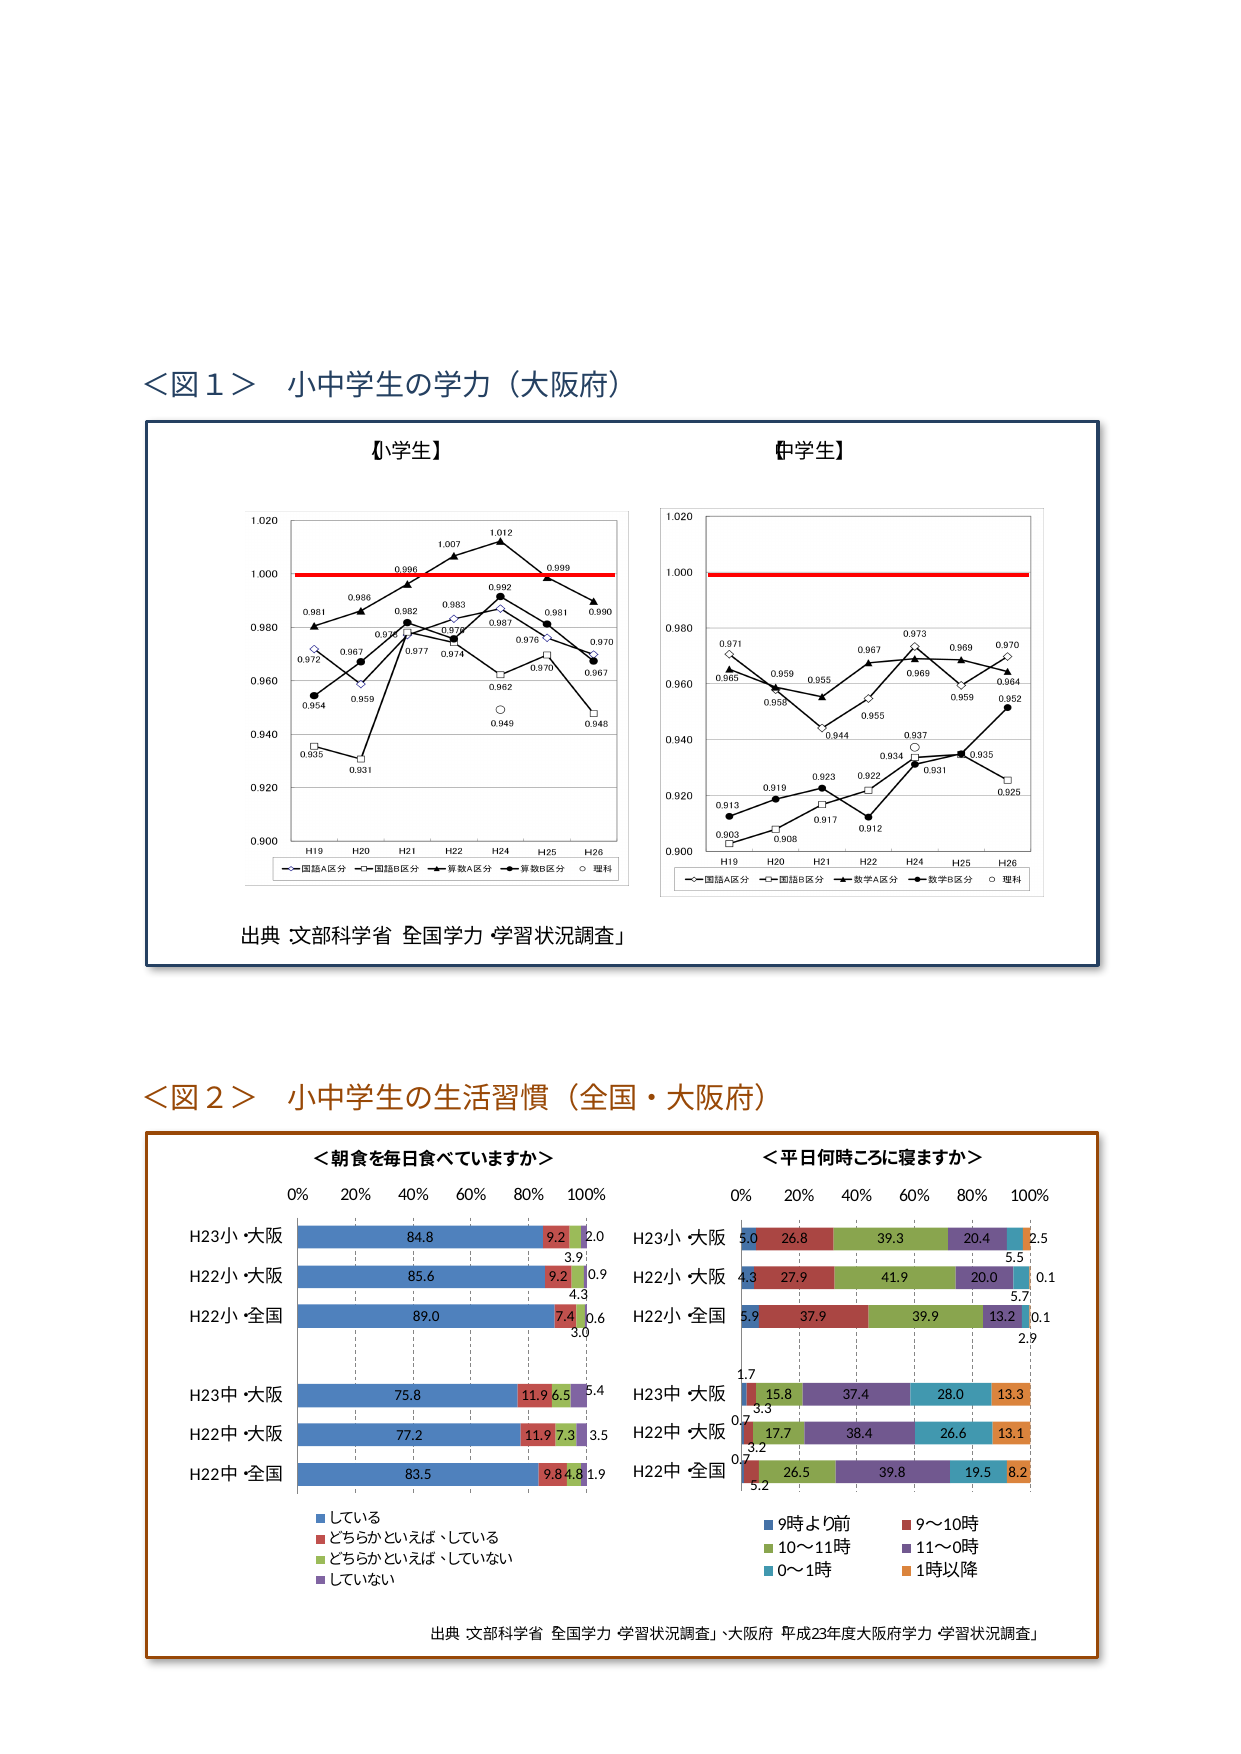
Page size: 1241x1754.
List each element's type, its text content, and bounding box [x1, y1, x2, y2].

text ＜図１＞ 小中学生の学力（大阪府） [112, 346, 1128, 421]
text ＜図２＞ 小中学生の生活習慣（全国・大阪府） [112, 1058, 1128, 1133]
